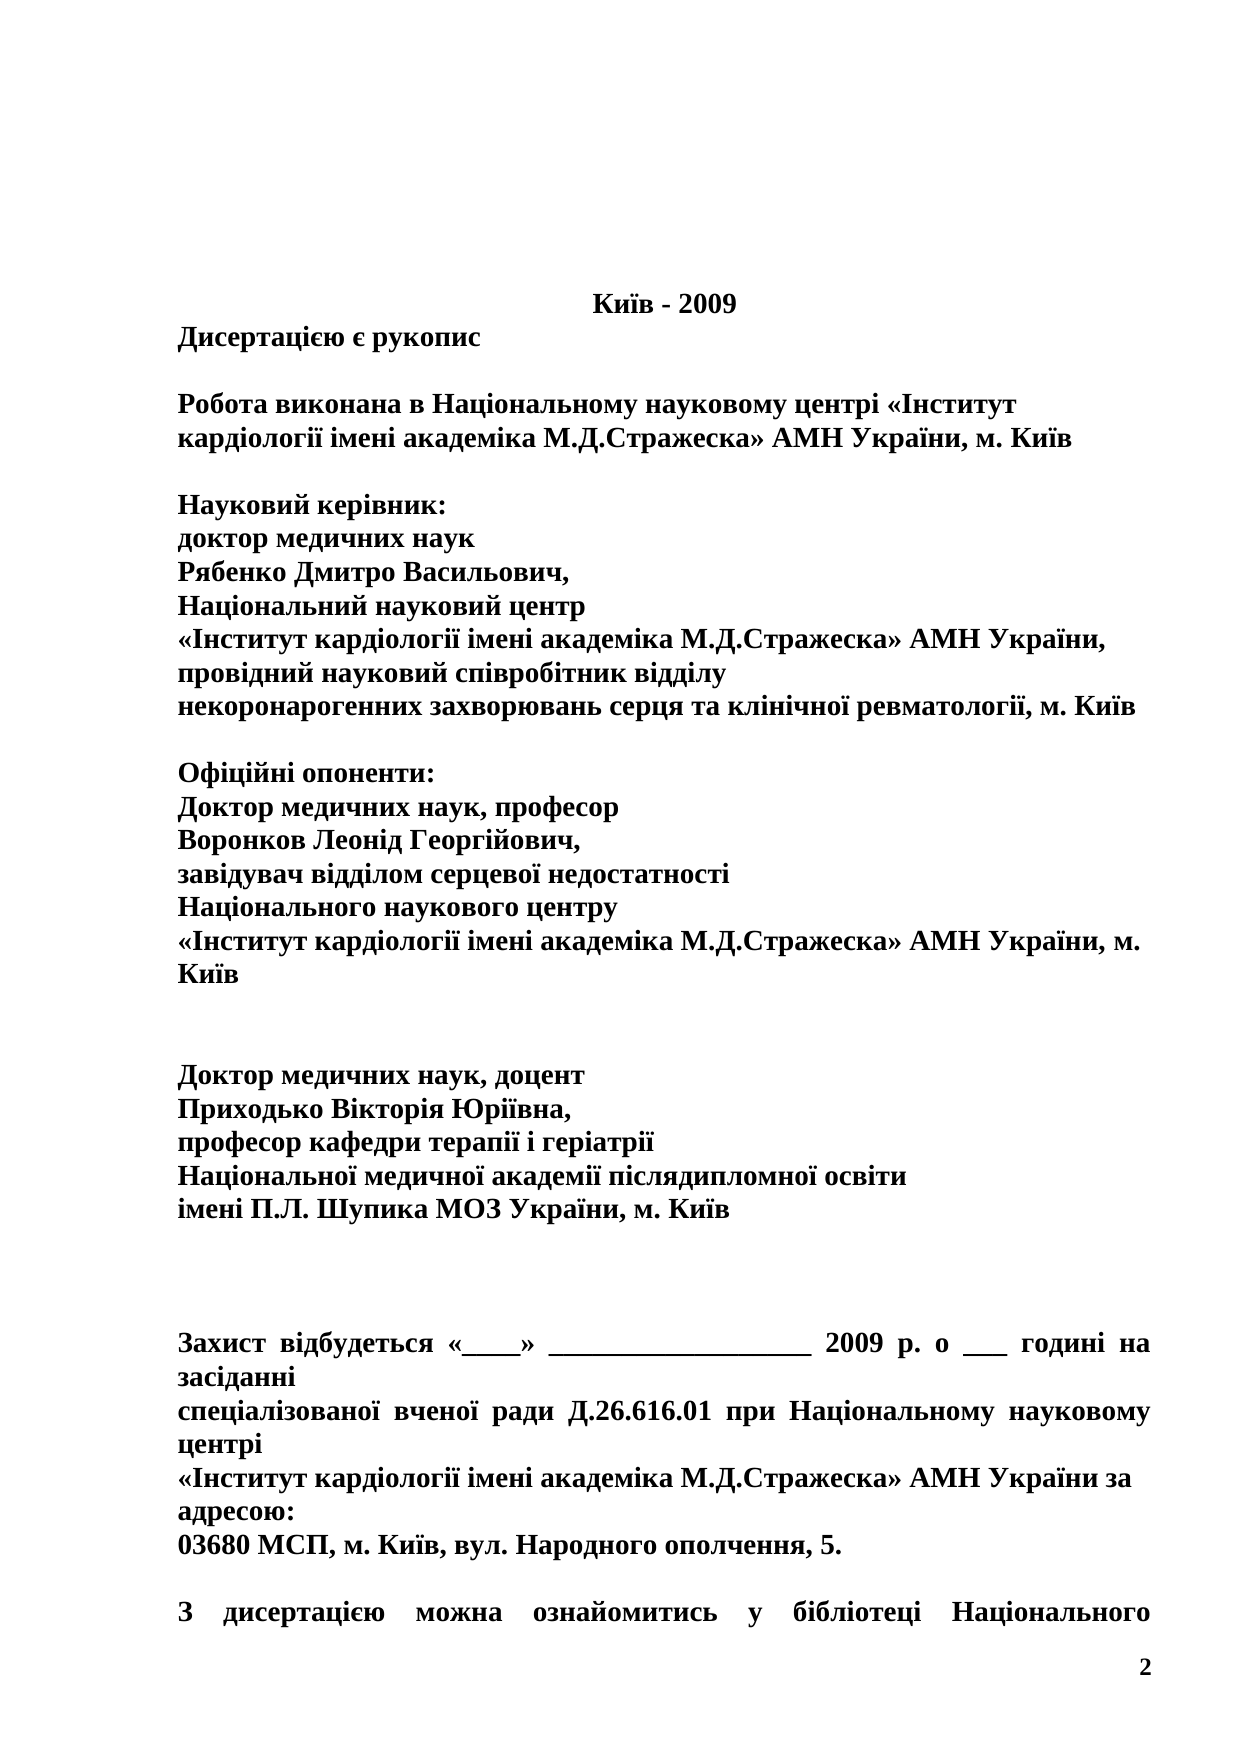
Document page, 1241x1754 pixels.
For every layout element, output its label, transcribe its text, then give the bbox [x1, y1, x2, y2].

text «Інститут кардіології імені академіка М.Д.Стражеска» АМН України, м. Київ [177, 923, 1152, 990]
text Доктор медичних наук, доцент [177, 1057, 1152, 1091]
text доктор медичних наук [177, 521, 1152, 554]
text Дисертацією є рукопис [177, 319, 1152, 353]
text імені П.Л. Шупика МОЗ України, м. Київ [177, 1191, 1152, 1225]
text Науковий керівник: [177, 487, 1152, 521]
text провідний науковий співробітник відділу [177, 655, 1152, 688]
text Офіційні опоненти: [177, 755, 1152, 789]
text Приходько Вікторія Юріївна, [177, 1091, 1152, 1124]
text Захист відбудеться «____» __________________ 2009 р. о ___ годині на засіданні [177, 1326, 1152, 1393]
text 03680 МСП, м. Київ, вул. Народного ополчення, 5. [177, 1527, 1152, 1560]
text некоронарогенних захворювань серця та клінічної ревматології, м. Київ [177, 688, 1152, 722]
text спеціалізованої вченої ради Д.26.616.01 при Національному науковому центрі [177, 1393, 1152, 1460]
text «Інститут кардіології імені академіка М.Д.Стражеска» АМН України за адресою: [177, 1460, 1152, 1527]
text Національний науковий центр [177, 588, 1152, 621]
text Робота виконана в Національному науковому центрі «Інститут кардіології імені академіка М.Д.Стражеска» АМН України, м. Київ [177, 386, 1152, 453]
text Доктор медичних наук, професор [177, 789, 1152, 822]
text завідувач відділом серцевої недостатності [177, 856, 1152, 889]
text Національного наукового центру [177, 889, 1152, 923]
text Рябенко Дмитро Васильович, [177, 554, 1152, 588]
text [177, 1594, 1152, 1627]
text професор кафедри терапії і геріатрії [177, 1124, 1152, 1158]
text Національної медичної академії післядипломної освіти [177, 1158, 1152, 1191]
text Київ - 2009 [177, 286, 1152, 319]
text Воронков Леонід Георгійович, [177, 822, 1152, 856]
text «Інститут кардіології імені академіка М.Д.Стражеска» АМН України, [177, 621, 1152, 655]
